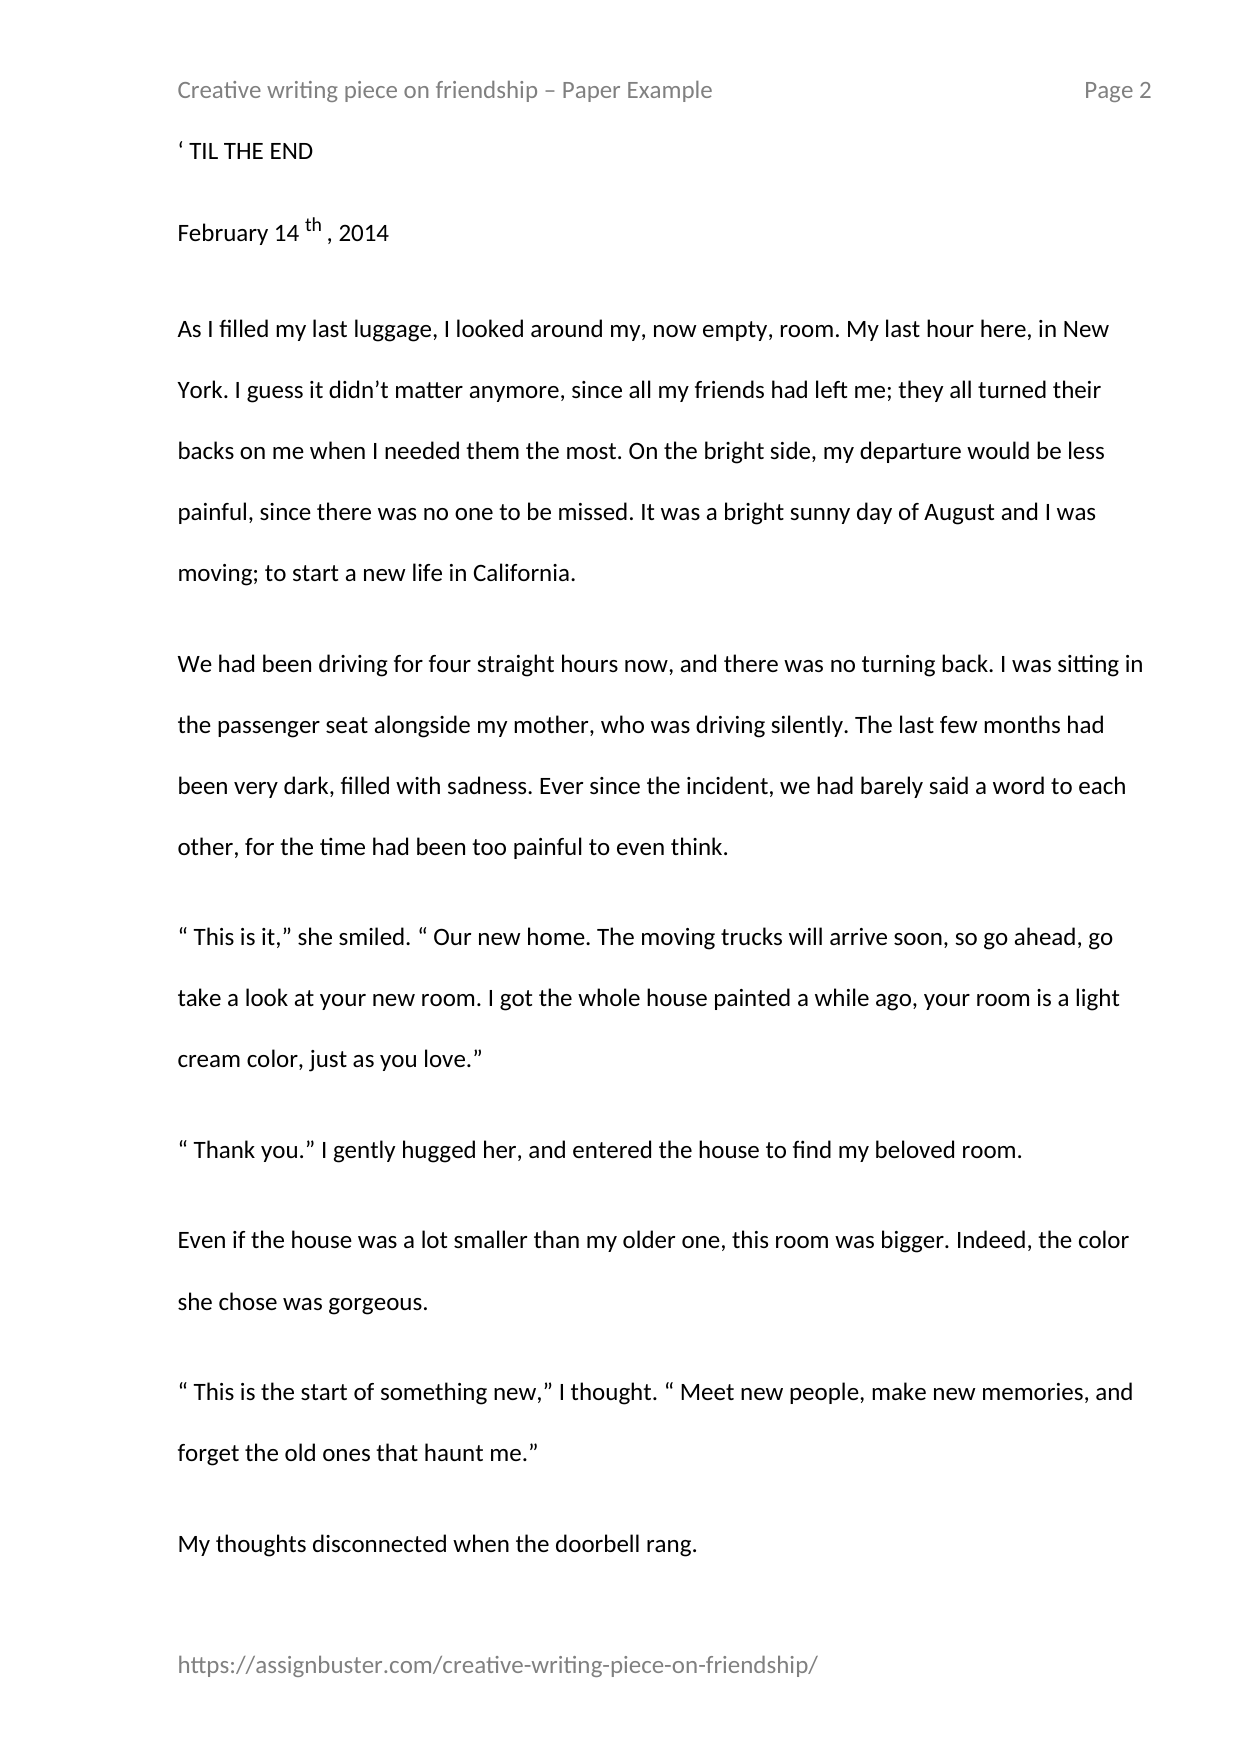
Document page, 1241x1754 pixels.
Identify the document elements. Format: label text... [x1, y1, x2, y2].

text As I filled my last luggage, I looked around my, now empty, room. My last hour here, in New York. I guess it didn’t matter anymore, since all my friends had left me; they all turned their backs on me when I needed them the most. On the bright side, my departure would be less painful, since there was no one to be missed. It was a bright sunny day of August and I was moving; to start a new life in California. [177, 313, 1152, 588]
text February 14 th , 2014 [177, 212, 1152, 248]
text “ This is the start of something new,” I thought. “ Meet new people, make new memories, and forget the old ones that haunt me.” [177, 1376, 1152, 1468]
text “ This is it,” she smiled. “ Our new home. The moving trucks will arrive soon, so go ahead, go take a look at your new room. I got the whole house painted a while ago, your room is a light cream color, just as you love.” [177, 922, 1152, 1074]
text “ Thank you.” I gently hugged her, and entered the house to find my beloved room. [177, 1134, 1152, 1165]
text My thoughts disconnected when the doorbell rang. [177, 1528, 1152, 1558]
text ‘ TIL THE END [177, 135, 1152, 165]
text We had been driving for four straight hours now, and there was no turning back. I was sitting in the passenger seat alongside my mother, who was driving silently. The last few months had been very dark, filled with sadness. Ever since the incident, we had barely said a word to each other, for the time had been too painful to even think. [177, 648, 1152, 862]
text Even if the house was a lot smaller than my older one, this room was bigger. Indeed, the color she chose was gorgeous. [177, 1225, 1152, 1316]
